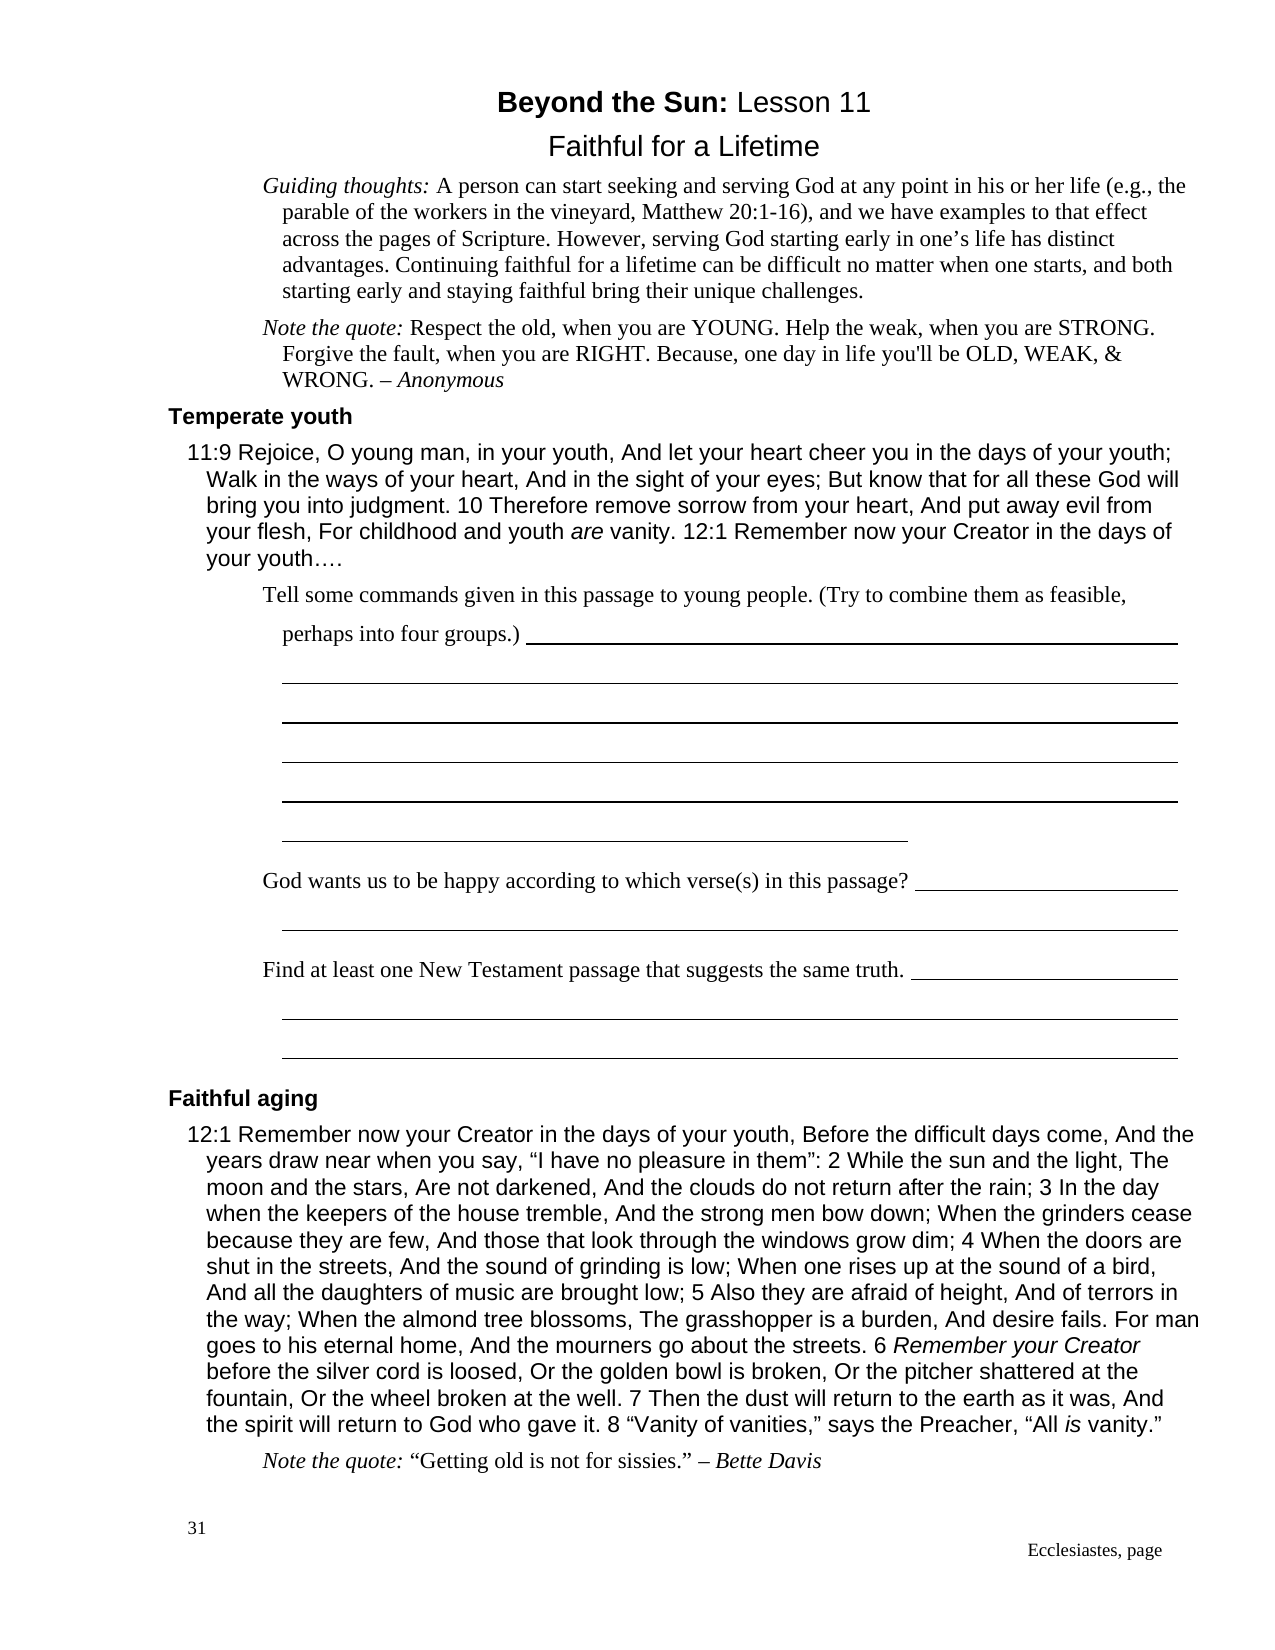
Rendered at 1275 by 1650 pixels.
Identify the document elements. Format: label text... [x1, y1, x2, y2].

text 11:9 Rejoice, O young man, in your youth, And let your heart cheer you in the days of your youth; Walk in the ways of your heart, And in the sight of your eyes; But know that for all these God will bring you into judgment. 10 Therefore remove sorrow from your heart, And put away evil from your flesh, For childhood and youth are vanity. 12:1 Remember now your Creator in the days of your youth…. [187, 439, 1200, 571]
text Faithful for a Lifetime [168, 128, 1200, 162]
text Temperate youth [168, 403, 1200, 429]
text Note the quote: Respect the old, when you are YOUNG. Help the weak, when you are STRONG. Forgive the fault, when you are RIGHT. Because, one day in life you'll be OLD, WEAK, & WRONG. – Anonymous [262, 314, 1200, 393]
text Find at least one New Testament passage that suggests the same truth. [262, 956, 1200, 1062]
text Faithful aging [168, 1085, 1200, 1111]
text Beyond the Sun: Lesson 11 [168, 85, 1200, 118]
text Tell some commands given in this passage to young people. (Try to combine them as feasible, perhaps into four groups.) [262, 581, 1200, 844]
text Note the quote: “Getting old is not for sissies.” – Bette Davis [262, 1447, 1200, 1474]
text 12:1 Remember now your Creator in the days of your youth, Before the difficult days come, And the years draw near when you say, “I have no pleasure in them”: 2 While the sun and the light, The moon and the stars, Are not darkened, And the clouds do not return after the rain; 3 In the day when the keepers of the house tremble, And the strong men bow down; When the grinders cease because they are few, And those that look through the windows grow dim; 4 When the doors are shut in the streets, And the sound of grinding is low; When one rises up at the sound of a bird, And all the daughters of music are brought low; 5 Also they are afraid of height, And of terrors in the way; When the almond tree blossoms, The grasshopper is a burden, And desire fails. For man goes to his eternal home, And the mourners go about the streets. 6 Remember your Creator before the silver cord is loosed, Or the golden bowl is broken, Or the pitcher shattered at the fountain, Or the wheel broken at the well. 7 Then the dust will return to the earth as it was, And the spirit will return to God who gave it. 8 “Vanity of vanities,” says the Preacher, “All is vanity.” [187, 1121, 1200, 1437]
text God wants us to be happy according to which verse(s) in this passage? [262, 867, 1200, 933]
text Guiding thoughts: A person can start seeking and serving God at any point in his or her life (e.g., the parable of the workers in the vineyard, Matthew 20:1-16), and we have examples to that effect across the pages of Scripture. However, serving God starting early in one’s life has distinct advantages. Continuing faithful for a lifetime can be difficult no matter when one starts, and both starting early and staying faithful bring their unique challenges. [262, 172, 1200, 304]
